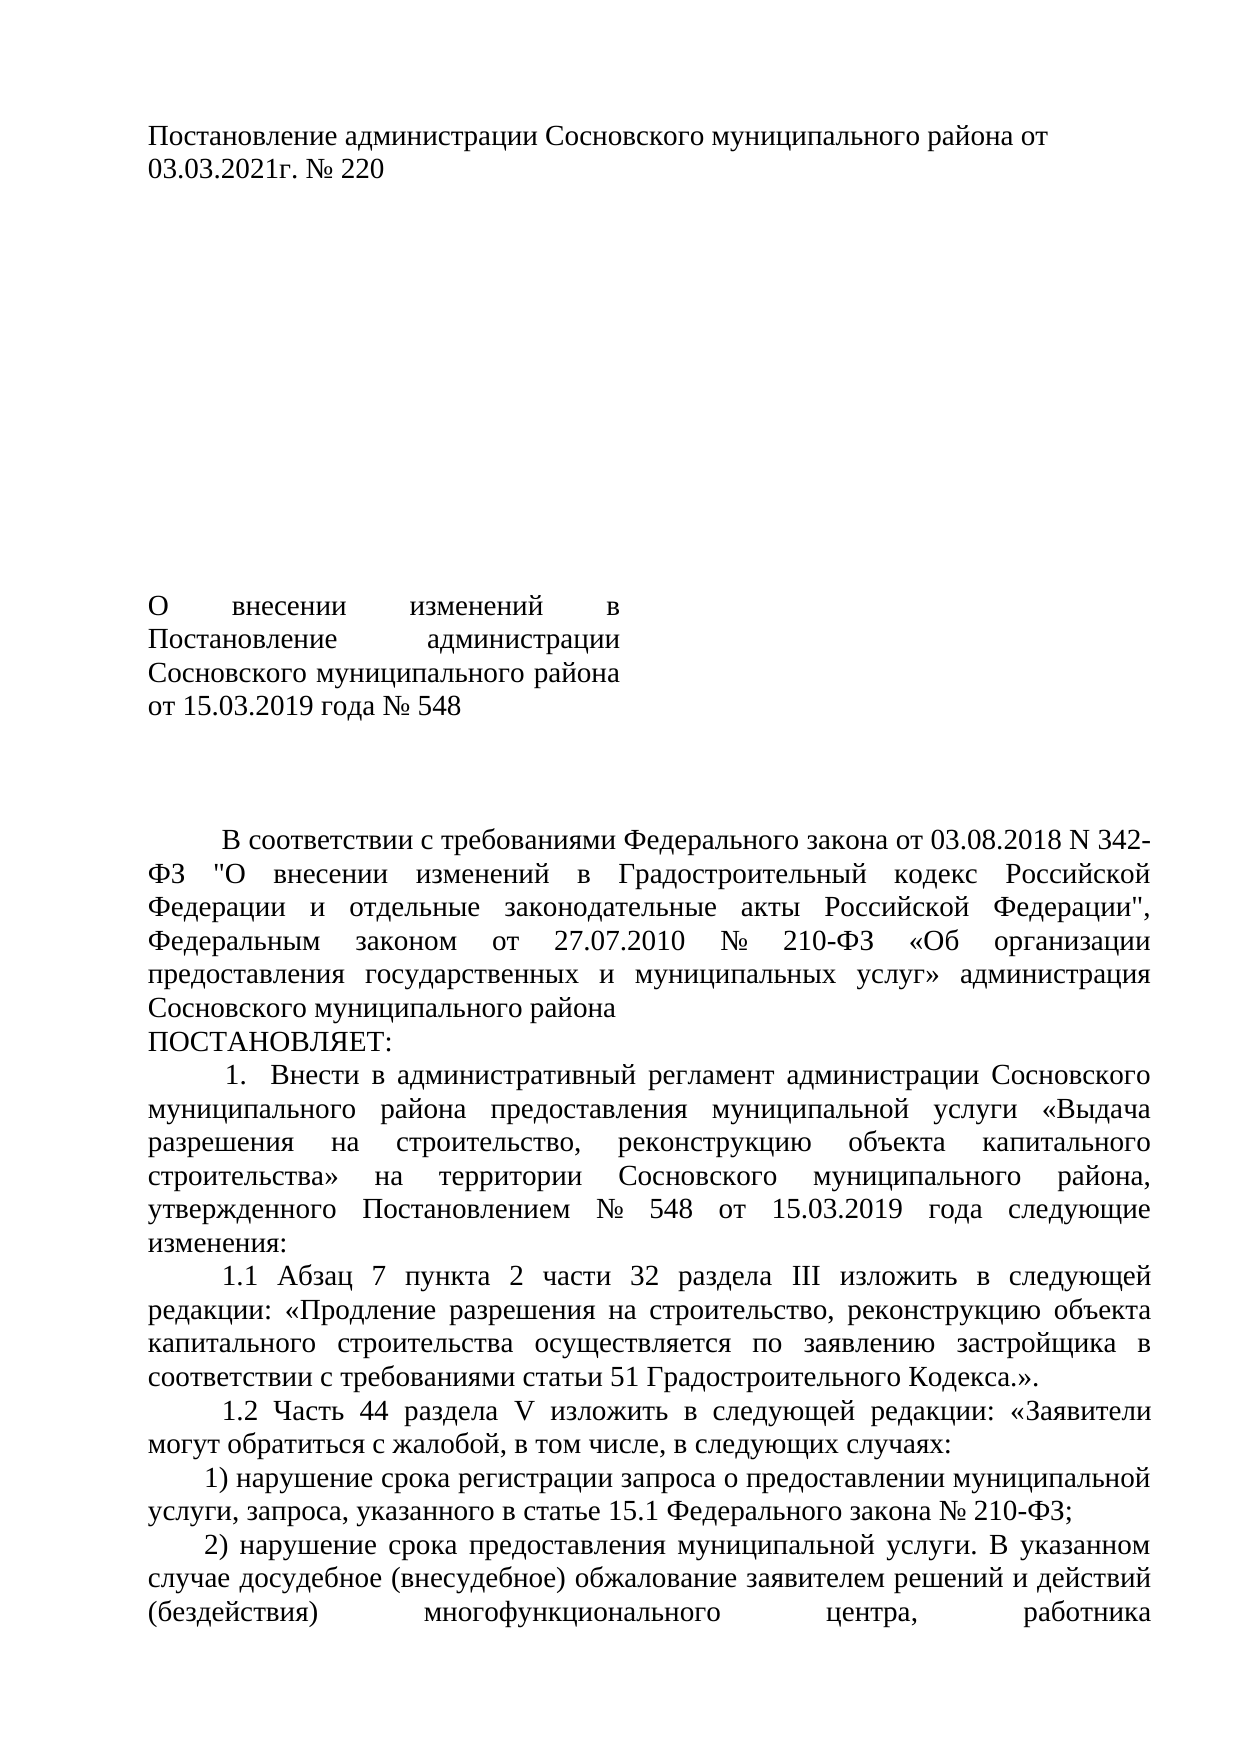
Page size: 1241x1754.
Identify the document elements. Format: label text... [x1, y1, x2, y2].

text 1.2 Часть 44 раздела V изложить в следующей редакции: «Заявители могут обратиться с жалобой, в том числе, в следующих случаях: [148, 1393, 1152, 1460]
text 1. Внести в административный регламент администрации Сосновского муниципального района предоставления муниципальной услуги «Выдача разрешения на строительство, реконструкцию объекта капитального строительства» на территории Сосновского муниципального района, утвержденного Постановлением № 548 от 15.03.2019 года следующие изменения: [118, 1057, 1152, 1258]
text О внесении изменений в Постановление администрации Сосновского муниципального района от 15.03.2019 года № 548 [148, 588, 620, 722]
text В соответствии с требованиями Федерального закона от 03.08.2018 N 342-ФЗ "О внесении изменений в Градостроительный кодекс Российской Федерации и отдельные законодательные акты Российской Федерации", Федеральным законом от 27.07.2010 № 210-ФЗ «Об организации предоставления государственных и муниципальных услуг» администрация Сосновского муниципального района [148, 822, 1152, 1024]
text 1.1 Абзац 7 пункта 2 части 32 раздела III изложить в следующей редакции: «Продление разрешения на строительство, реконструкцию объекта капитального строительства осуществляется по заявлению застройщика в соответствии с требованиями статьи 51 Градостроительного Кодекса.». [148, 1258, 1152, 1393]
text 1) нарушение срока регистрации запроса о предоставлении муниципальной услуги, запроса, указанного в статье 15.1 Федерального закона № 210-ФЗ; [148, 1460, 1152, 1527]
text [148, 1527, 1152, 1627]
text ПОСТАНОВЛЯЕТ: [148, 1024, 1152, 1057]
text Постановление администрации Сосновского муниципального района от 03.03.2021г. № 220 [148, 118, 1152, 185]
